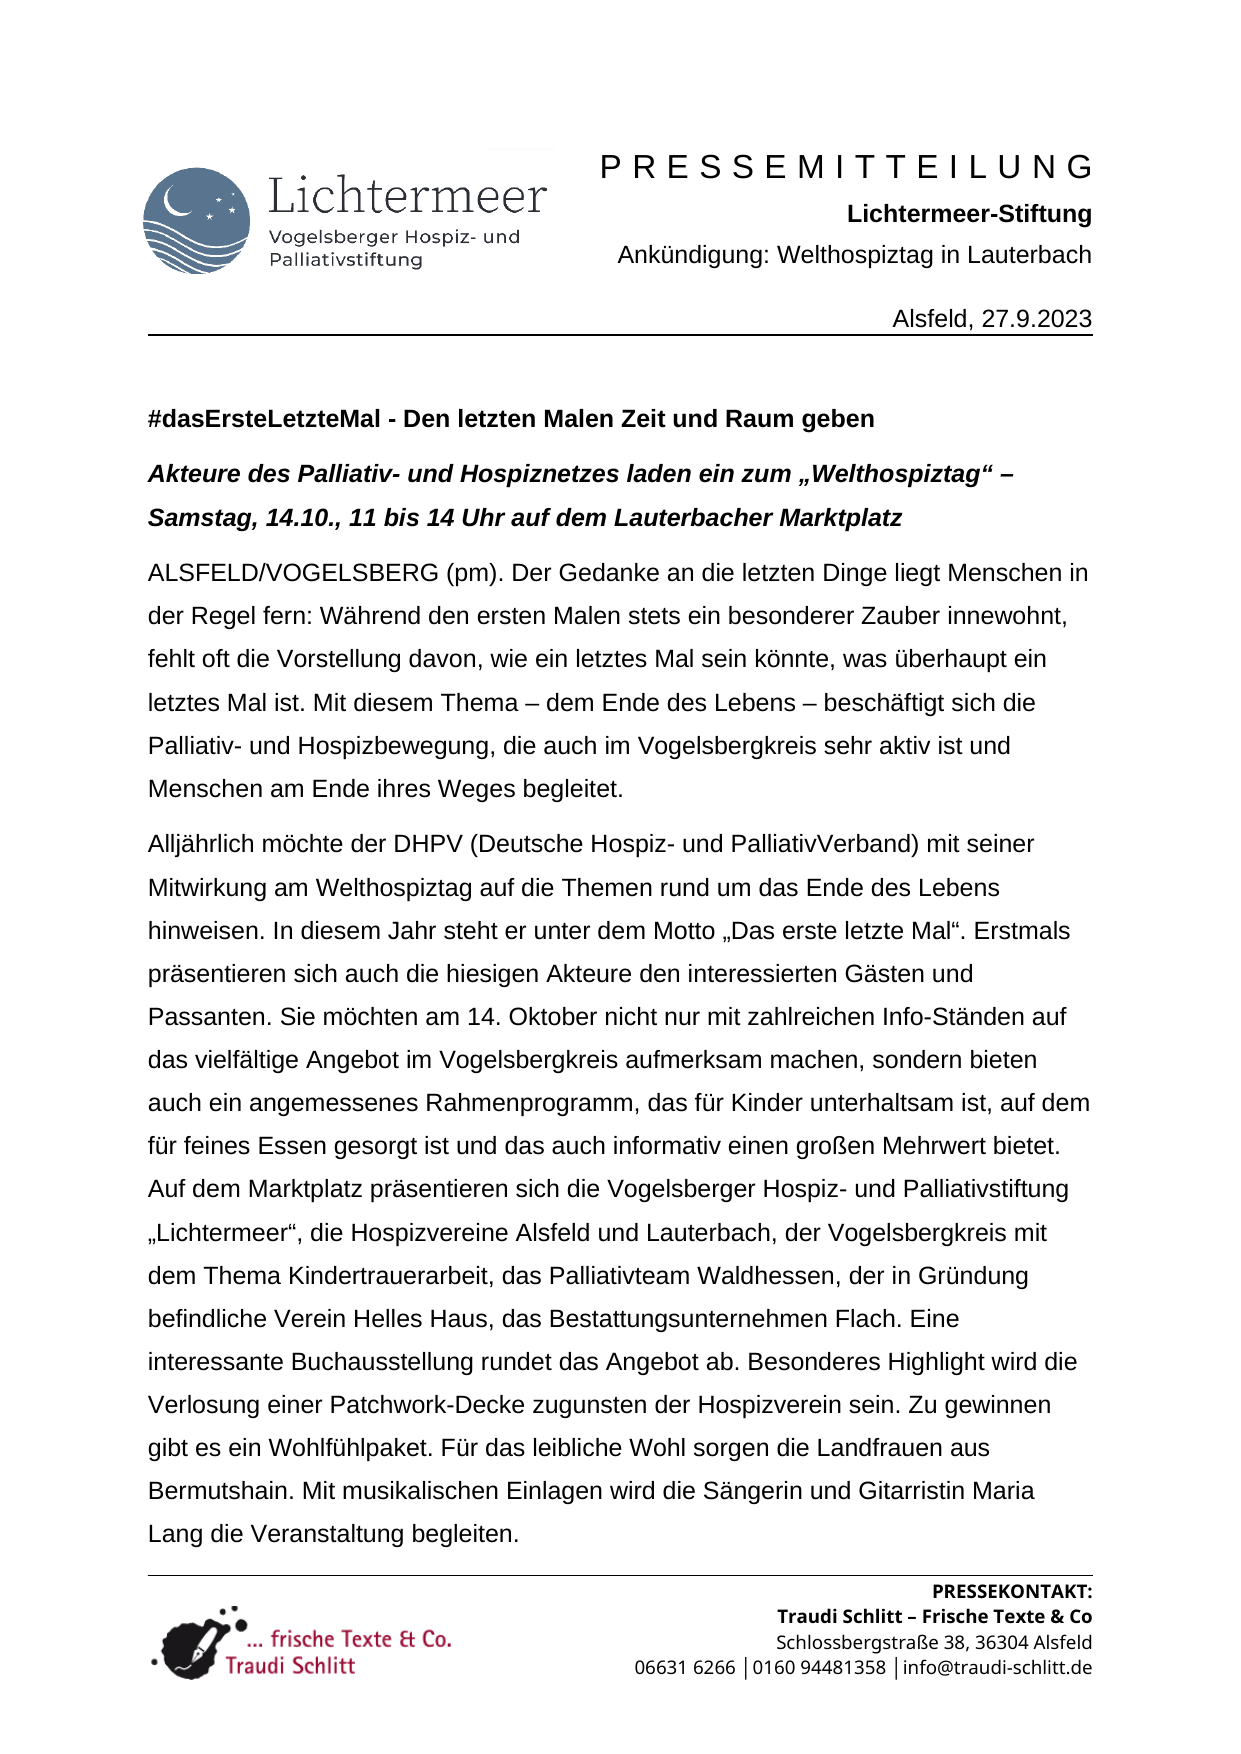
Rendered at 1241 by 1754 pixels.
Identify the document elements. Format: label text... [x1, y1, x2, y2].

text Ankündigung: Welthospiztag in Lauterbach [555, 240, 1093, 268]
text Alsfeld, 27.9.2023 [148, 304, 1093, 334]
text Alljährlich möchte der DHPV (Deutsche Hospiz- und PalliativVerband) mit seiner Mitwirkung am Welthospiztag auf die Themen rund um das Ende des Lebens hinweisen. In diesem Jahr steht er unter dem Motto „Das erste letzte Mal“. Erstmals präsentieren sich auch die hiesigen Akteure den interessierten Gästen und Passanten. Sie möchten am 14. Oktober nicht nur mit zahlreichen Info-Ständen auf das vielfältige Angebot im Vogelsbergkreis aufmerksam machen, sondern bieten auch ein angemessenes Rahmenprogramm, das für Kinder unterhaltsam ist, auf dem für feines Essen gesorgt ist und das auch informativ einen großen Mehrwert bietet. Auf dem Marktplatz präsentieren sich die Vogelsberger Hospiz- und Palliativstiftung „Lichtermeer“, die Hospizvereine Alsfeld und Lauterbach, der Vogelsbergkreis mit dem Thema Kindertrauerarbeit, das Palliativteam Waldhessen, der in Gründung befindliche Verein Helles Haus, das Bestattungsunternehmen Flach. Eine interessante Buchausstellung rundet das Angebot ab. Besonderes Highlight wird die Verlosung einer Patchwork-Decke zugunsten der Hospizverein sein. Zu gewinnen gibt es ein Wohlfühlpaket. Für das leibliche Wohl sorgen die Landfrauen aus Bermutshain. Mit musikalischen Einlagen wird die Sängerin und Gitarristin Maria Lang die Veranstaltung begleiten. [148, 829, 1093, 1548]
text #dasErsteLetzteMal - Den letzten Malen Zeit und Raum geben [148, 404, 1093, 432]
text Lichtermeer-Stiftung [555, 198, 1093, 227]
text PRESSEMITTEILUNG [555, 148, 1093, 186]
picture [136, 148, 555, 283]
text Akteure des Palliativ- und Hospiznetzes laden ein zum „Welthospiztag“ – Samstag, 14.10., 11 bis 14 Uhr auf dem Lauterbacher Marktplatz [148, 459, 1093, 531]
picture [147, 1606, 451, 1680]
text ALSFELD/VOGELSBERG (pm). Der Gedanke an die letzten Dinge liegt Menschen in der Regel fern: Während den ersten Malen stets ein besonderer Zauber innewohnt, fehlt oft die Vorstellung davon, wie ein letztes Mal sein könnte, was überhaupt ein letztes Mal ist. Mit diesem Thema – dem Ende des Lebens – beschäftigt sich die Palliativ- und Hospizbewegung, die auch im Vogelsbergkreis sehr aktiv ist und Menschen am Ende ihres Weges begleitet. [148, 558, 1093, 802]
